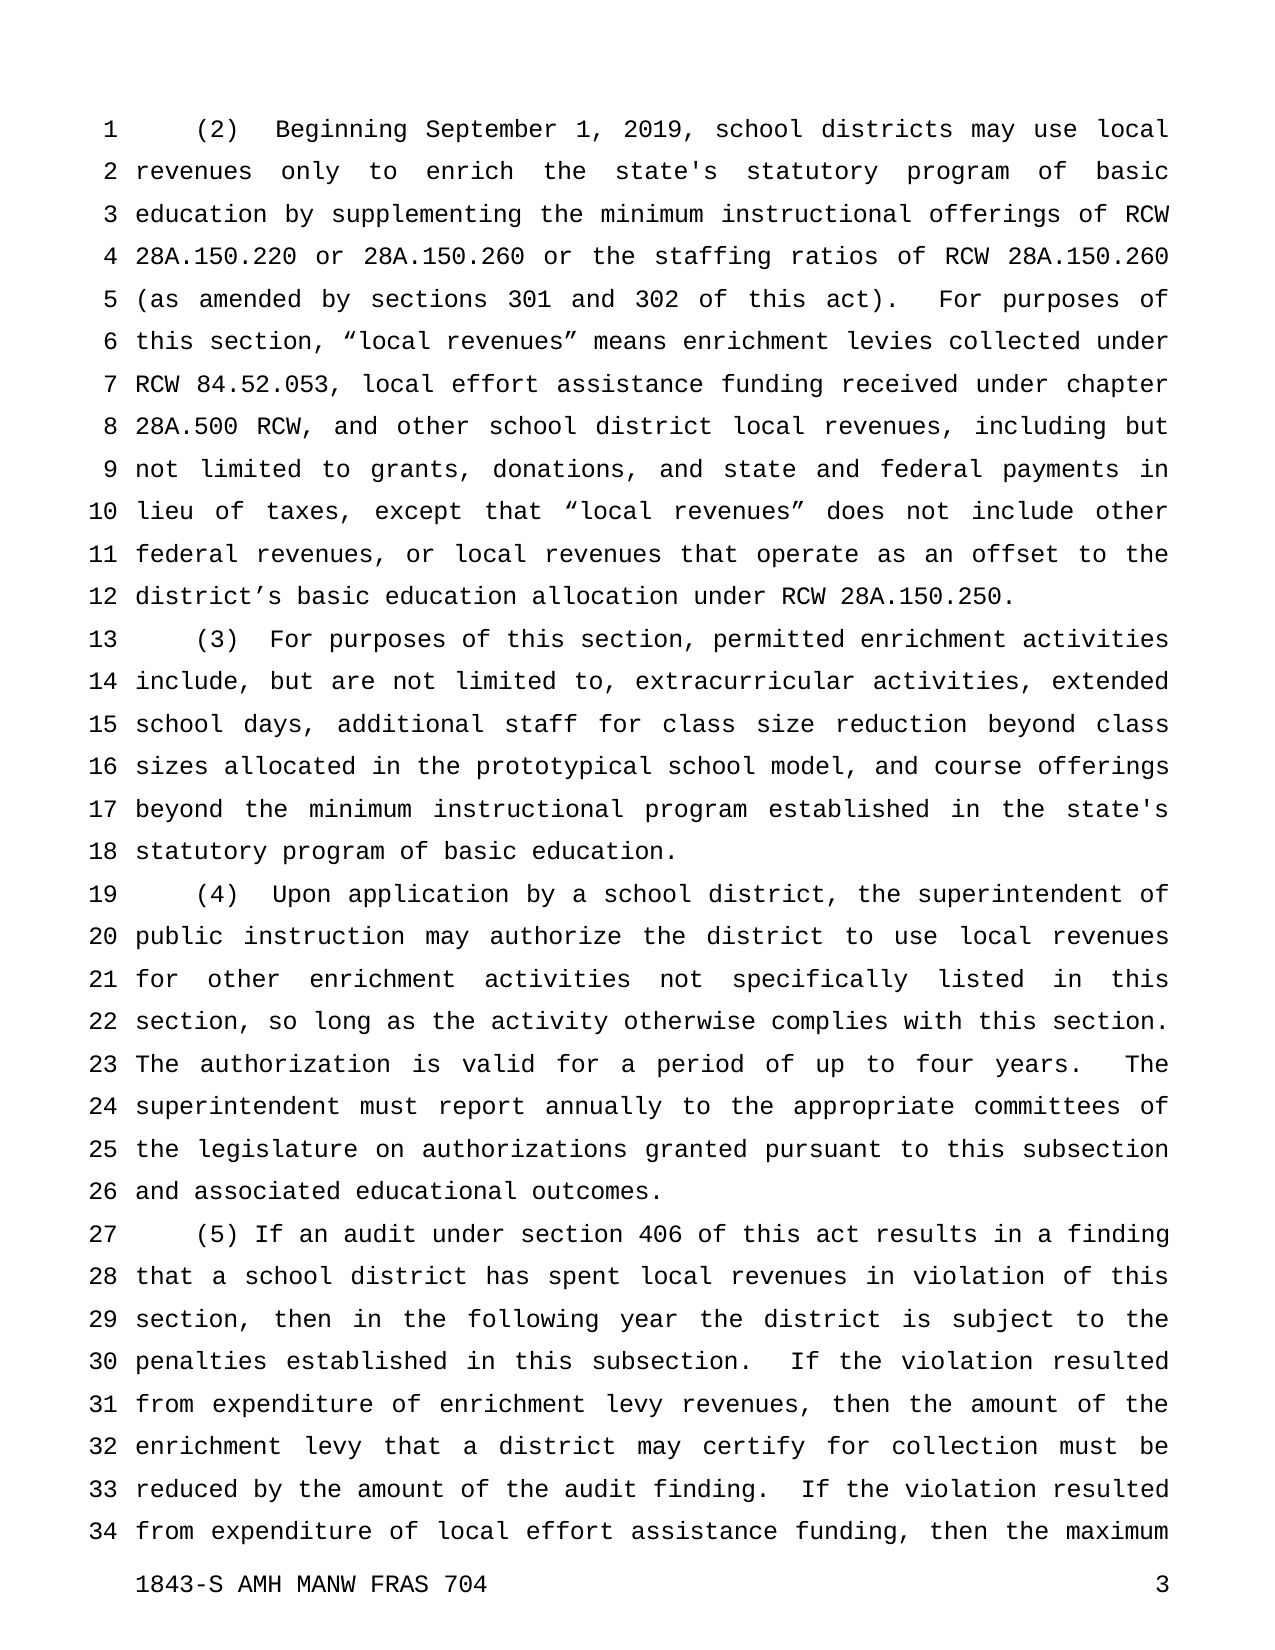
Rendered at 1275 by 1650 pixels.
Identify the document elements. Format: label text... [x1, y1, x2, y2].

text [135, 1208, 1170, 1548]
text (2) Beginning September 1, 2019, school districts may use local revenues only to enrich the state's statutory program of basic education by supplementing the minimum instructional offerings of RCW 28A.150.220 or 28A.150.260 or the staffing ratios of RCW 28A.150.260 (as amended by sections 301 and 302 of this act). For purposes of this section, “local revenues” means enrichment levies collected under RCW 84.52.053, local effort assistance funding received under chapter 28A.500 RCW, and other school district local revenues, including but not limited to grants, donations, and state and federal payments in lieu of taxes, except that “local revenues” does not include other federal revenues, or local revenues that operate as an offset to the district’s basic education allocation under RCW 28A.150.250. [135, 103, 1170, 613]
text (4) Upon application by a school district, the superintendent of public instruction may authorize the district to use local revenues for other enrichment activities not specifically listed in this section, so long as the activity otherwise complies with this section. The authorization is valid for a period of up to four years. The superintendent must report annually to the appropriate committees of the legislature on authorizations granted pursuant to this subsection and associated educational outcomes. [135, 868, 1170, 1208]
text (3) For purposes of this section, permitted enrichment activities include, but are not limited to, extracurricular activities, extended school days, additional staff for class size reduction beyond class sizes allocated in the prototypical school model, and course offerings beyond the minimum instructional program established in the state's statutory program of basic education. [135, 613, 1170, 868]
